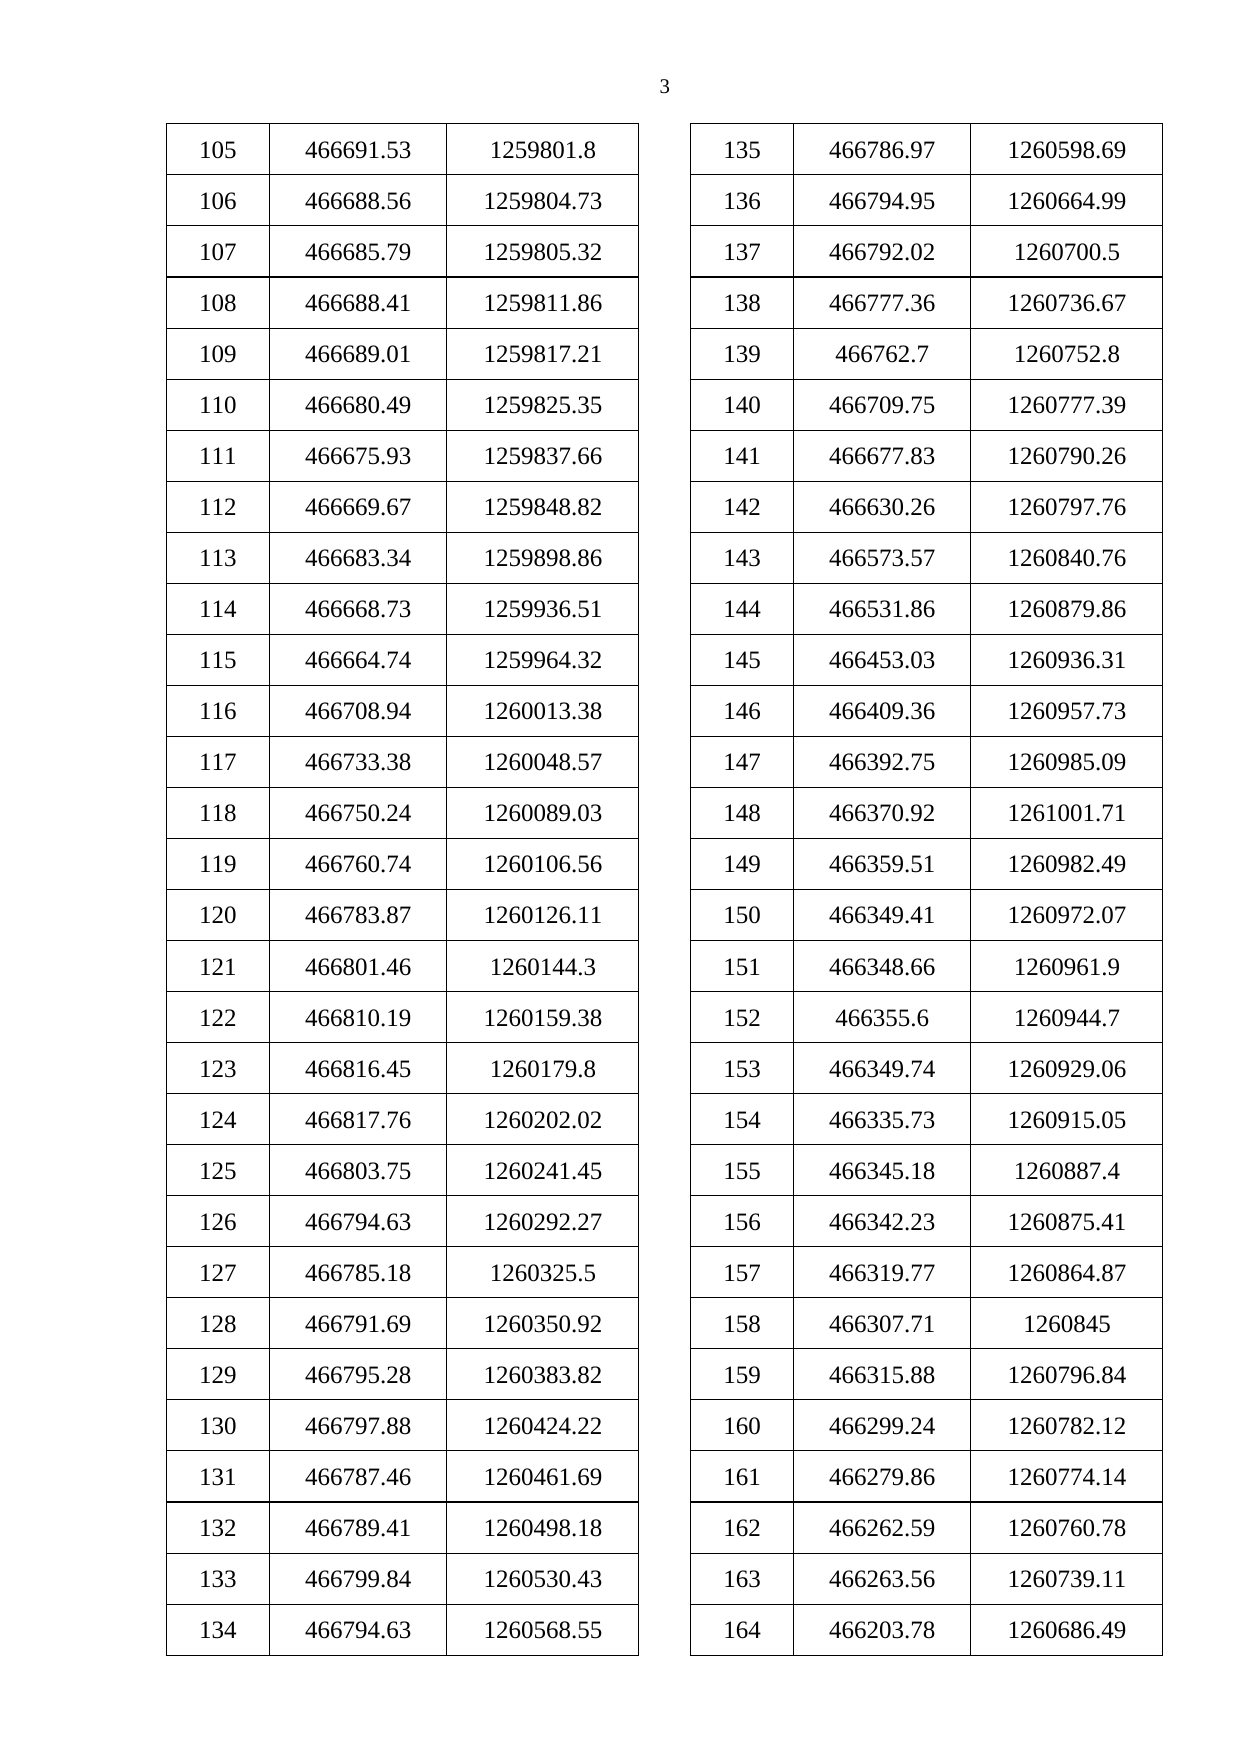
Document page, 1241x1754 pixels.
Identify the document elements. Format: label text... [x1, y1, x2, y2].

table_cell 466263.56 [794, 1554, 970, 1603]
table_cell 145 [691, 635, 793, 685]
table_cell 113 [167, 533, 269, 583]
table_cell 466315.88 [794, 1349, 970, 1399]
table_cell 1260241.45 [447, 1145, 638, 1195]
table_cell 466669.67 [270, 482, 446, 532]
table_cell 110 [167, 380, 269, 429]
table_cell 163 [691, 1554, 793, 1603]
table_cell 466750.24 [270, 788, 446, 838]
table_cell 105 [167, 124, 269, 174]
table_cell 116 [167, 686, 269, 736]
table_cell 152 [691, 992, 793, 1042]
table_cell 1260126.11 [447, 890, 638, 940]
table_cell 125 [167, 1145, 269, 1195]
table_cell 141 [691, 431, 793, 481]
table_cell 1261001.71 [971, 788, 1162, 838]
table_cell 155 [691, 1145, 793, 1195]
table_cell 466795.28 [270, 1349, 446, 1399]
table_cell 1259817.21 [447, 329, 638, 378]
table_cell 159 [691, 1349, 793, 1399]
table_cell 1260736.67 [971, 278, 1162, 327]
table_cell 466688.56 [270, 175, 446, 225]
table_cell 466760.74 [270, 839, 446, 889]
table_cell 466785.18 [270, 1247, 446, 1297]
table_cell 1260864.87 [971, 1247, 1162, 1297]
table_cell 1260929.06 [971, 1043, 1162, 1093]
table_cell 1259848.82 [447, 482, 638, 532]
table_cell 1260179.8 [447, 1043, 638, 1093]
table_cell 1260159.38 [447, 992, 638, 1042]
table_cell 1260048.57 [447, 737, 638, 787]
table_cell 137 [691, 226, 793, 276]
table_cell 466786.97 [794, 124, 970, 174]
table_cell 466777.36 [794, 278, 970, 327]
table_cell 466307.71 [794, 1298, 970, 1348]
table_cell 466348.66 [794, 941, 970, 991]
table_cell 1260796.84 [971, 1349, 1162, 1399]
table_cell 466803.75 [270, 1145, 446, 1195]
table_cell 466709.75 [794, 380, 970, 429]
table_cell 1260383.82 [447, 1349, 638, 1399]
table_cell 466794.95 [794, 175, 970, 225]
table_cell 140 [691, 380, 793, 429]
table_cell 1259825.35 [447, 380, 638, 429]
table_cell 1260944.7 [971, 992, 1162, 1042]
table_cell 1260845 [971, 1298, 1162, 1348]
table_cell 1259801.8 [447, 124, 638, 174]
table_cell 466685.79 [270, 226, 446, 276]
table_cell 154 [691, 1094, 793, 1144]
table_cell 117 [167, 737, 269, 787]
table_cell 150 [691, 890, 793, 940]
table_cell 466345.18 [794, 1145, 970, 1195]
table_cell 1260936.31 [971, 635, 1162, 685]
table_cell 1259936.51 [447, 584, 638, 634]
table_cell 123 [167, 1043, 269, 1093]
table_cell 466573.57 [794, 533, 970, 583]
table_cell 466531.86 [794, 584, 970, 634]
table_cell 158 [691, 1298, 793, 1348]
table_cell 1260875.41 [971, 1196, 1162, 1246]
table_cell 1260424.22 [447, 1400, 638, 1450]
table_cell 124 [167, 1094, 269, 1144]
table_cell 1260840.76 [971, 533, 1162, 583]
table_cell 1260777.39 [971, 380, 1162, 429]
table_cell 1259805.32 [447, 226, 638, 276]
table_cell 119 [167, 839, 269, 889]
table_cell 466733.38 [270, 737, 446, 787]
table_cell 131 [167, 1451, 269, 1501]
table_cell 135 [691, 124, 793, 174]
table_cell 466349.74 [794, 1043, 970, 1093]
table_cell 156 [691, 1196, 793, 1246]
table_cell 1260498.18 [447, 1503, 638, 1552]
table_cell 1260982.49 [971, 839, 1162, 889]
table_cell 143 [691, 533, 793, 583]
table_cell 151 [691, 941, 793, 991]
table_cell 164 [691, 1605, 793, 1654]
table_cell 148 [691, 788, 793, 838]
table_cell 466299.24 [794, 1400, 970, 1450]
table_cell 1260972.07 [971, 890, 1162, 940]
table_cell 466783.87 [270, 890, 446, 940]
table_cell 136 [691, 175, 793, 225]
table_cell 466370.92 [794, 788, 970, 838]
table_cell 466797.88 [270, 1400, 446, 1450]
table_cell 1260961.9 [971, 941, 1162, 991]
table_cell 466810.19 [270, 992, 446, 1042]
table_cell 466689.01 [270, 329, 446, 378]
table_cell 146 [691, 686, 793, 736]
table_cell 149 [691, 839, 793, 889]
table_cell 114 [167, 584, 269, 634]
table_cell 1260144.3 [447, 941, 638, 991]
table_cell 466664.74 [270, 635, 446, 685]
table_cell 466708.94 [270, 686, 446, 736]
table_cell 466677.83 [794, 431, 970, 481]
table_cell 466675.93 [270, 431, 446, 481]
table_cell 466691.53 [270, 124, 446, 174]
table_cell 466794.63 [270, 1196, 446, 1246]
table_cell 1260957.73 [971, 686, 1162, 736]
table_cell 1260752.8 [971, 329, 1162, 378]
table_cell 1260530.43 [447, 1554, 638, 1603]
table_cell 126 [167, 1196, 269, 1246]
table_cell 1260879.86 [971, 584, 1162, 634]
table_cell 108 [167, 278, 269, 327]
table_cell 466359.51 [794, 839, 970, 889]
table_cell 157 [691, 1247, 793, 1297]
table_cell 466799.84 [270, 1554, 446, 1603]
table_cell 121 [167, 941, 269, 991]
table_cell 466262.59 [794, 1503, 970, 1552]
table_cell 111 [167, 431, 269, 481]
table_cell 1260782.12 [971, 1400, 1162, 1450]
table_cell 466355.6 [794, 992, 970, 1042]
table_cell 1260461.69 [447, 1451, 638, 1501]
table_cell 466688.41 [270, 278, 446, 327]
table_cell 115 [167, 635, 269, 685]
table_cell 466453.03 [794, 635, 970, 685]
table_cell 160 [691, 1400, 793, 1450]
table_cell 153 [691, 1043, 793, 1093]
table_cell 118 [167, 788, 269, 838]
table_cell 1260797.76 [971, 482, 1162, 532]
table_cell 1260598.69 [971, 124, 1162, 174]
table_cell 466794.63 [270, 1605, 446, 1654]
table_cell 1260739.11 [971, 1554, 1162, 1603]
table_cell 106 [167, 175, 269, 225]
table_cell 1260202.02 [447, 1094, 638, 1144]
table_cell 122 [167, 992, 269, 1042]
table_cell 112 [167, 482, 269, 532]
table_cell 466680.49 [270, 380, 446, 429]
table_cell 466319.77 [794, 1247, 970, 1297]
table_cell 132 [167, 1503, 269, 1552]
table_cell 1260568.55 [447, 1605, 638, 1654]
table_cell 1259898.86 [447, 533, 638, 583]
table_cell 1260350.92 [447, 1298, 638, 1348]
table_cell 466801.46 [270, 941, 446, 991]
table_cell 1260089.03 [447, 788, 638, 838]
table_cell 1260325.5 [447, 1247, 638, 1297]
table_cell 466791.69 [270, 1298, 446, 1348]
table_cell 128 [167, 1298, 269, 1348]
table_cell 466789.41 [270, 1503, 446, 1552]
table_cell 466762.7 [794, 329, 970, 378]
table_cell 1260985.09 [971, 737, 1162, 787]
table_cell 1260887.4 [971, 1145, 1162, 1195]
table_cell 1260790.26 [971, 431, 1162, 481]
table_cell 1260664.99 [971, 175, 1162, 225]
table_cell 144 [691, 584, 793, 634]
table_cell 1259811.86 [447, 278, 638, 327]
table_cell 1260760.78 [971, 1503, 1162, 1552]
table_cell 161 [691, 1451, 793, 1501]
table_cell 466668.73 [270, 584, 446, 634]
table_cell 466203.78 [794, 1605, 970, 1654]
table_cell 1259964.32 [447, 635, 638, 685]
table_cell 1260686.49 [971, 1605, 1162, 1654]
table_cell 466817.76 [270, 1094, 446, 1144]
table_cell 138 [691, 278, 793, 327]
table_cell 466630.26 [794, 482, 970, 532]
table_cell 147 [691, 737, 793, 787]
table_cell 107 [167, 226, 269, 276]
table_cell 466392.75 [794, 737, 970, 787]
table_cell 162 [691, 1503, 793, 1552]
table_cell 466342.23 [794, 1196, 970, 1246]
table_cell 466279.86 [794, 1451, 970, 1501]
table_cell 1259804.73 [447, 175, 638, 225]
table_cell 466683.34 [270, 533, 446, 583]
table_cell 134 [167, 1605, 269, 1654]
table_cell 466349.41 [794, 890, 970, 940]
table_cell 129 [167, 1349, 269, 1399]
table_cell 1260292.27 [447, 1196, 638, 1246]
table_cell 1259837.66 [447, 431, 638, 481]
table_cell 1260915.05 [971, 1094, 1162, 1144]
table_cell 466335.73 [794, 1094, 970, 1144]
table_cell 466409.36 [794, 686, 970, 736]
table_cell 466787.46 [270, 1451, 446, 1501]
table_cell 466792.02 [794, 226, 970, 276]
table_cell 1260013.38 [447, 686, 638, 736]
table_cell 127 [167, 1247, 269, 1297]
table_cell 1260106.56 [447, 839, 638, 889]
table_cell 1260774.14 [971, 1451, 1162, 1501]
table_cell 466816.45 [270, 1043, 446, 1093]
table_cell 139 [691, 329, 793, 378]
table_cell 120 [167, 890, 269, 940]
table_cell 133 [167, 1554, 269, 1603]
table_cell 142 [691, 482, 793, 532]
table_cell 109 [167, 329, 269, 378]
table_cell 130 [167, 1400, 269, 1450]
table_cell 1260700.5 [971, 226, 1162, 276]
